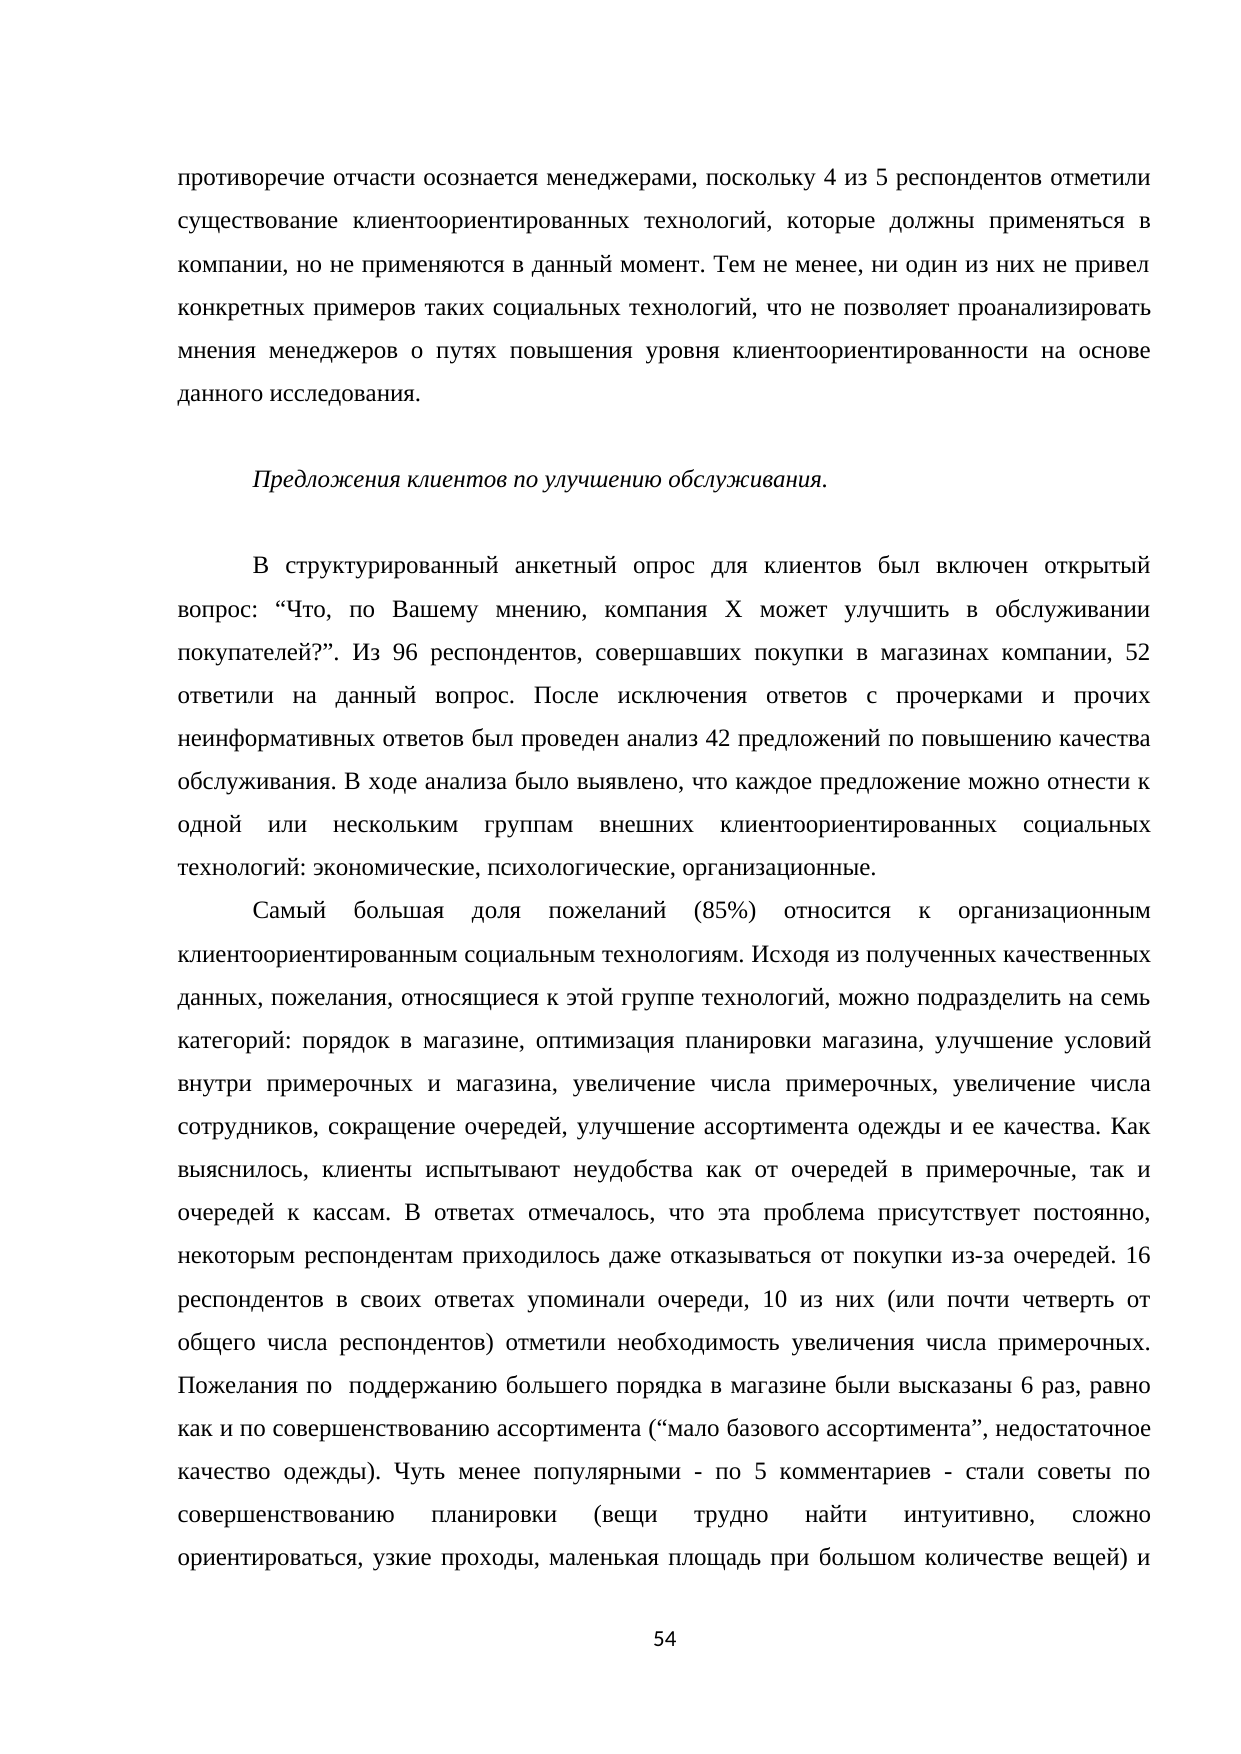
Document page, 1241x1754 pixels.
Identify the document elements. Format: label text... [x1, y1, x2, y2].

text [177, 896, 1152, 1571]
text В структурированный анкетный опрос для клиентов был включен открытый вопрос: “Что, по Вашему мнению, компания Х может улучшить в обслуживании покупателей?”. Из 96 респондентов, совершавших покупки в магазинах компании, 52 ответили на данный вопрос. После исключения ответов с прочерками и прочих неинформативных ответов был проведен анализ 42 предложений по повышению качества обслуживания. В ходе анализа было выявлено, что каждое предложение можно отнести к одной или нескольким группам внешних клиентоориентированных социальных технологий: экономические, психологические, организационные. [177, 551, 1152, 881]
text Предложения клиентов по улучшению обслуживания. [177, 464, 1152, 493]
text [177, 162, 1152, 407]
